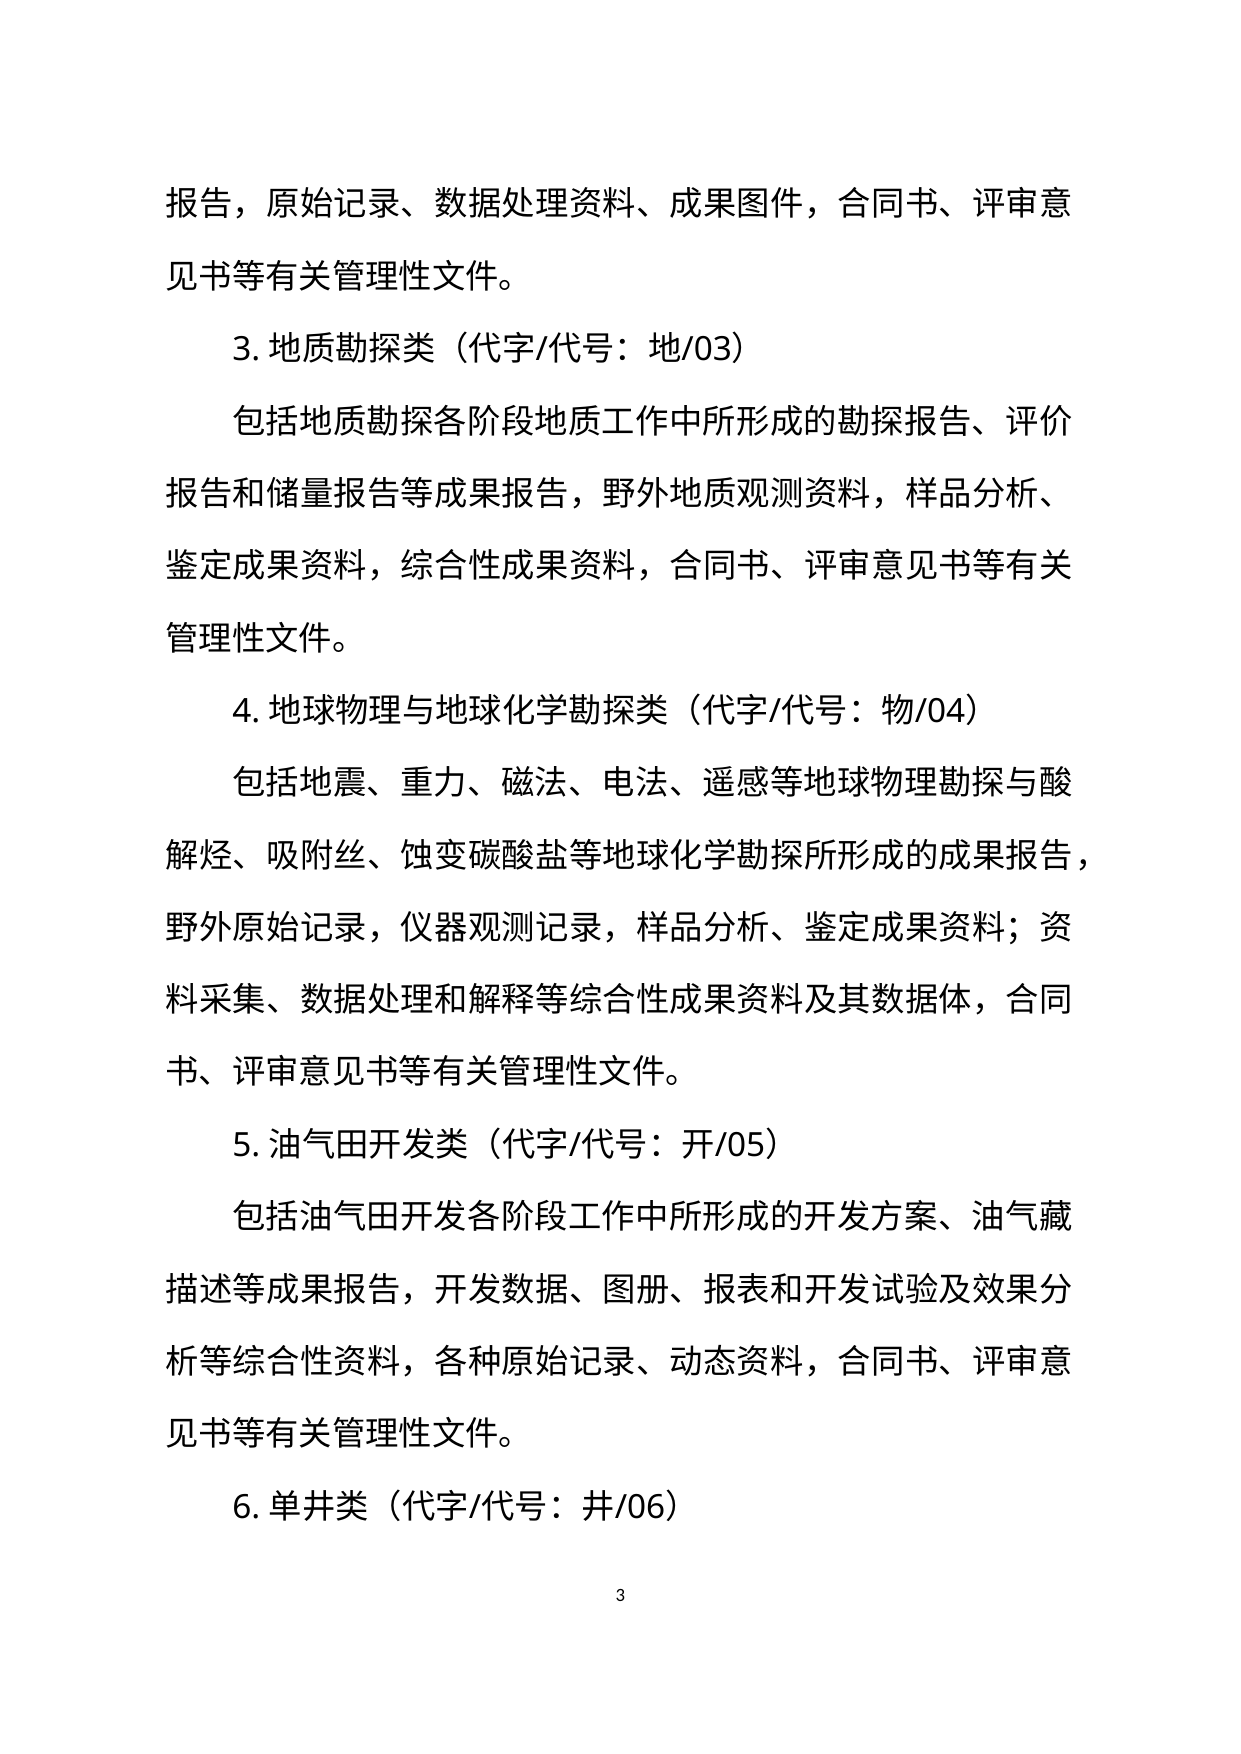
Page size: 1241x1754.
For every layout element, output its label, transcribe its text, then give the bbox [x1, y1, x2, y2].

text 3. 地质勘探类（代字/代号：地/03） [165, 322, 1075, 370]
text 包括地震、重力、磁法、电法、遥感等地球物理勘探与酸解烃、吸附丝、蚀变碳酸盐等地球化学勘探所形成的成果报告，野外原始记录，仪器观测记录，样品分析、鉴定成果资料；资料采集、数据处理和解释等综合性成果资料及其数据体，合同书、评审意见书等有关管理性文件。 [165, 756, 1075, 1093]
text 包括地质勘探各阶段地质工作中所形成的勘探报告、评价报告和储量报告等成果报告，野外地质观测资料，样品分析、鉴定成果资料，综合性成果资料，合同书、评审意见书等有关管理性文件。 [165, 394, 1075, 659]
text 5. 油气田开发类（代字/代号：开/05） [165, 1118, 1075, 1166]
text 4. 地球物理与地球化学勘探类（代字/代号：物/04） [165, 683, 1075, 732]
text 包括油气田开发各阶段工作中所形成的开发方案、油气藏描述等成果报告，开发数据、图册、报表和开发试验及效果分析等综合性资料，各种原始记录、动态资料，合同书、评审意见书等有关管理性文件。 [165, 1190, 1075, 1455]
text 6. 单井类（代字/代号：井/06） [165, 1479, 1075, 1528]
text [165, 177, 1075, 298]
